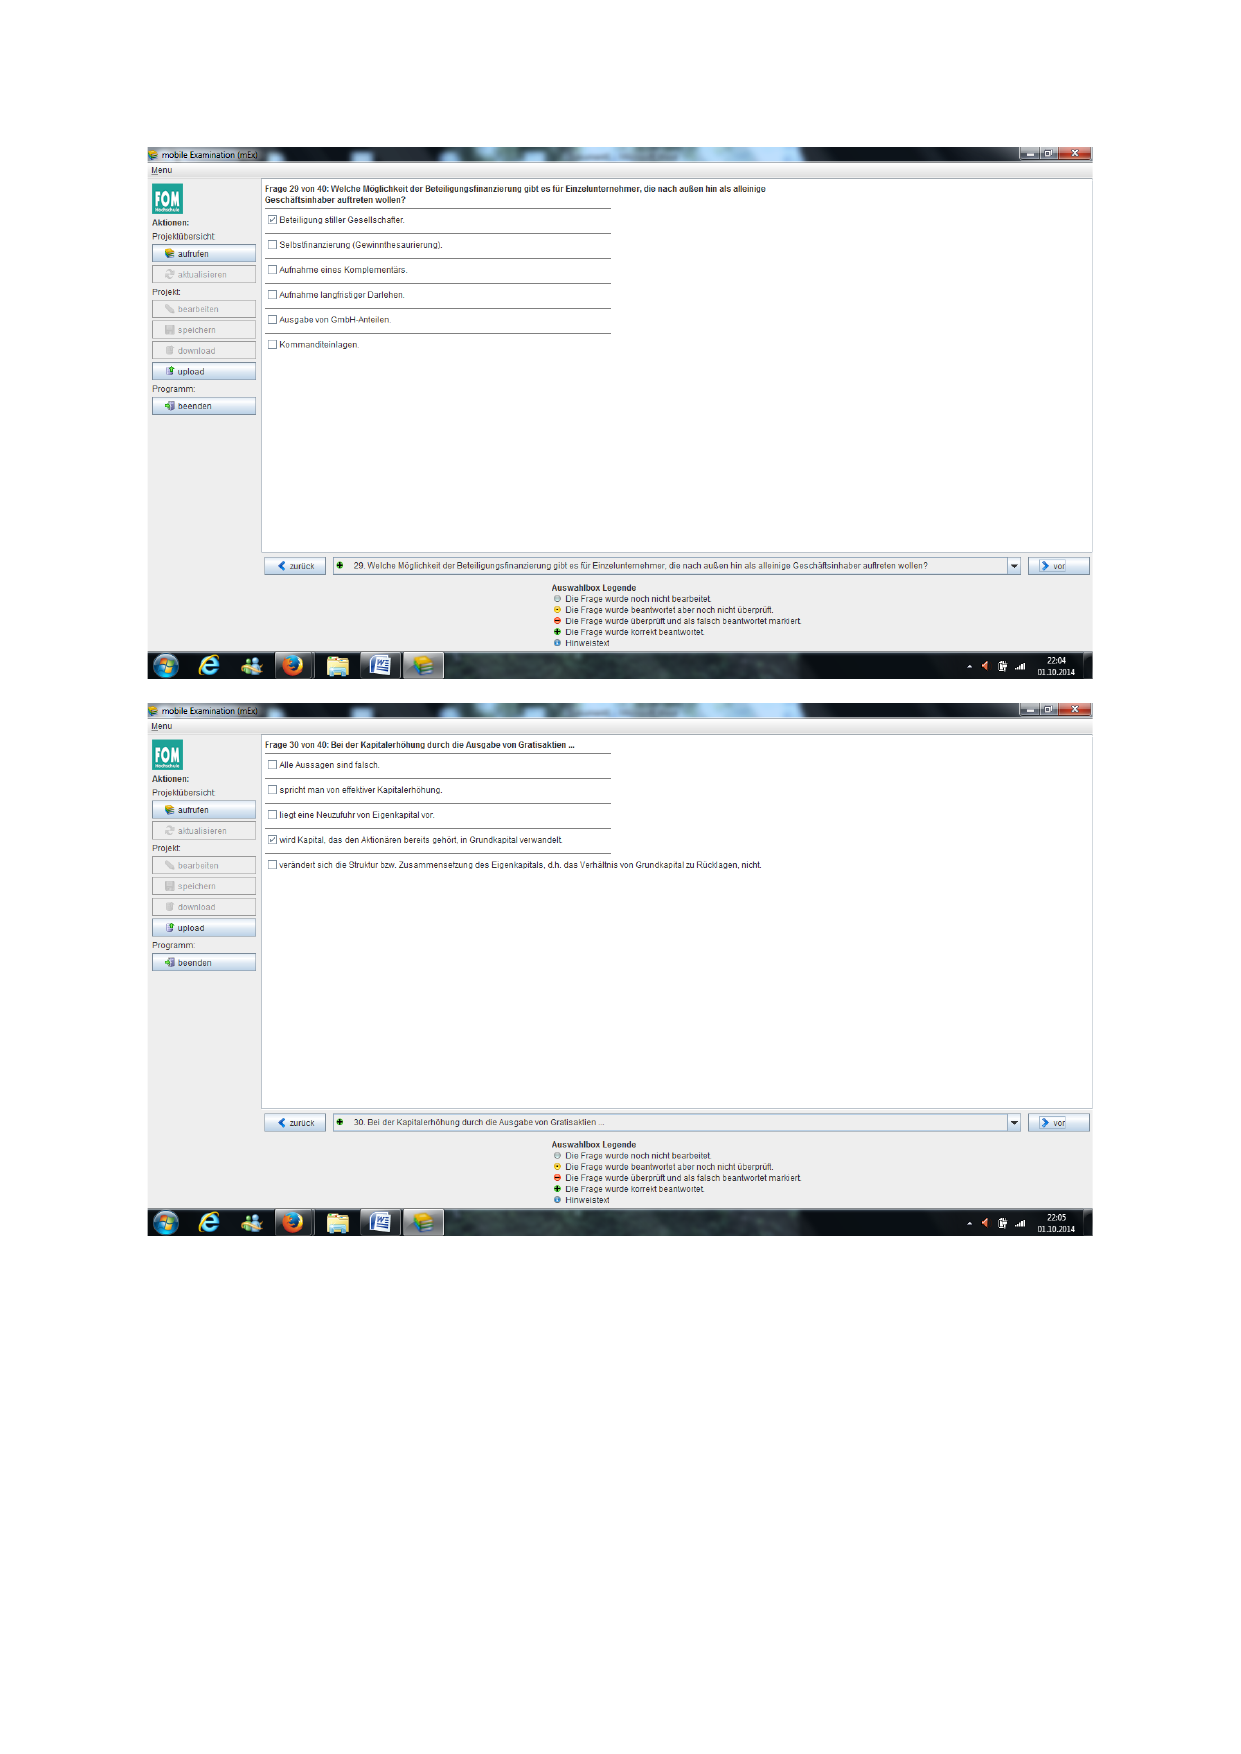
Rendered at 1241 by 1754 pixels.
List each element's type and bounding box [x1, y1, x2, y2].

picture [147, 147, 1093, 679]
picture [147, 703, 1093, 1236]
